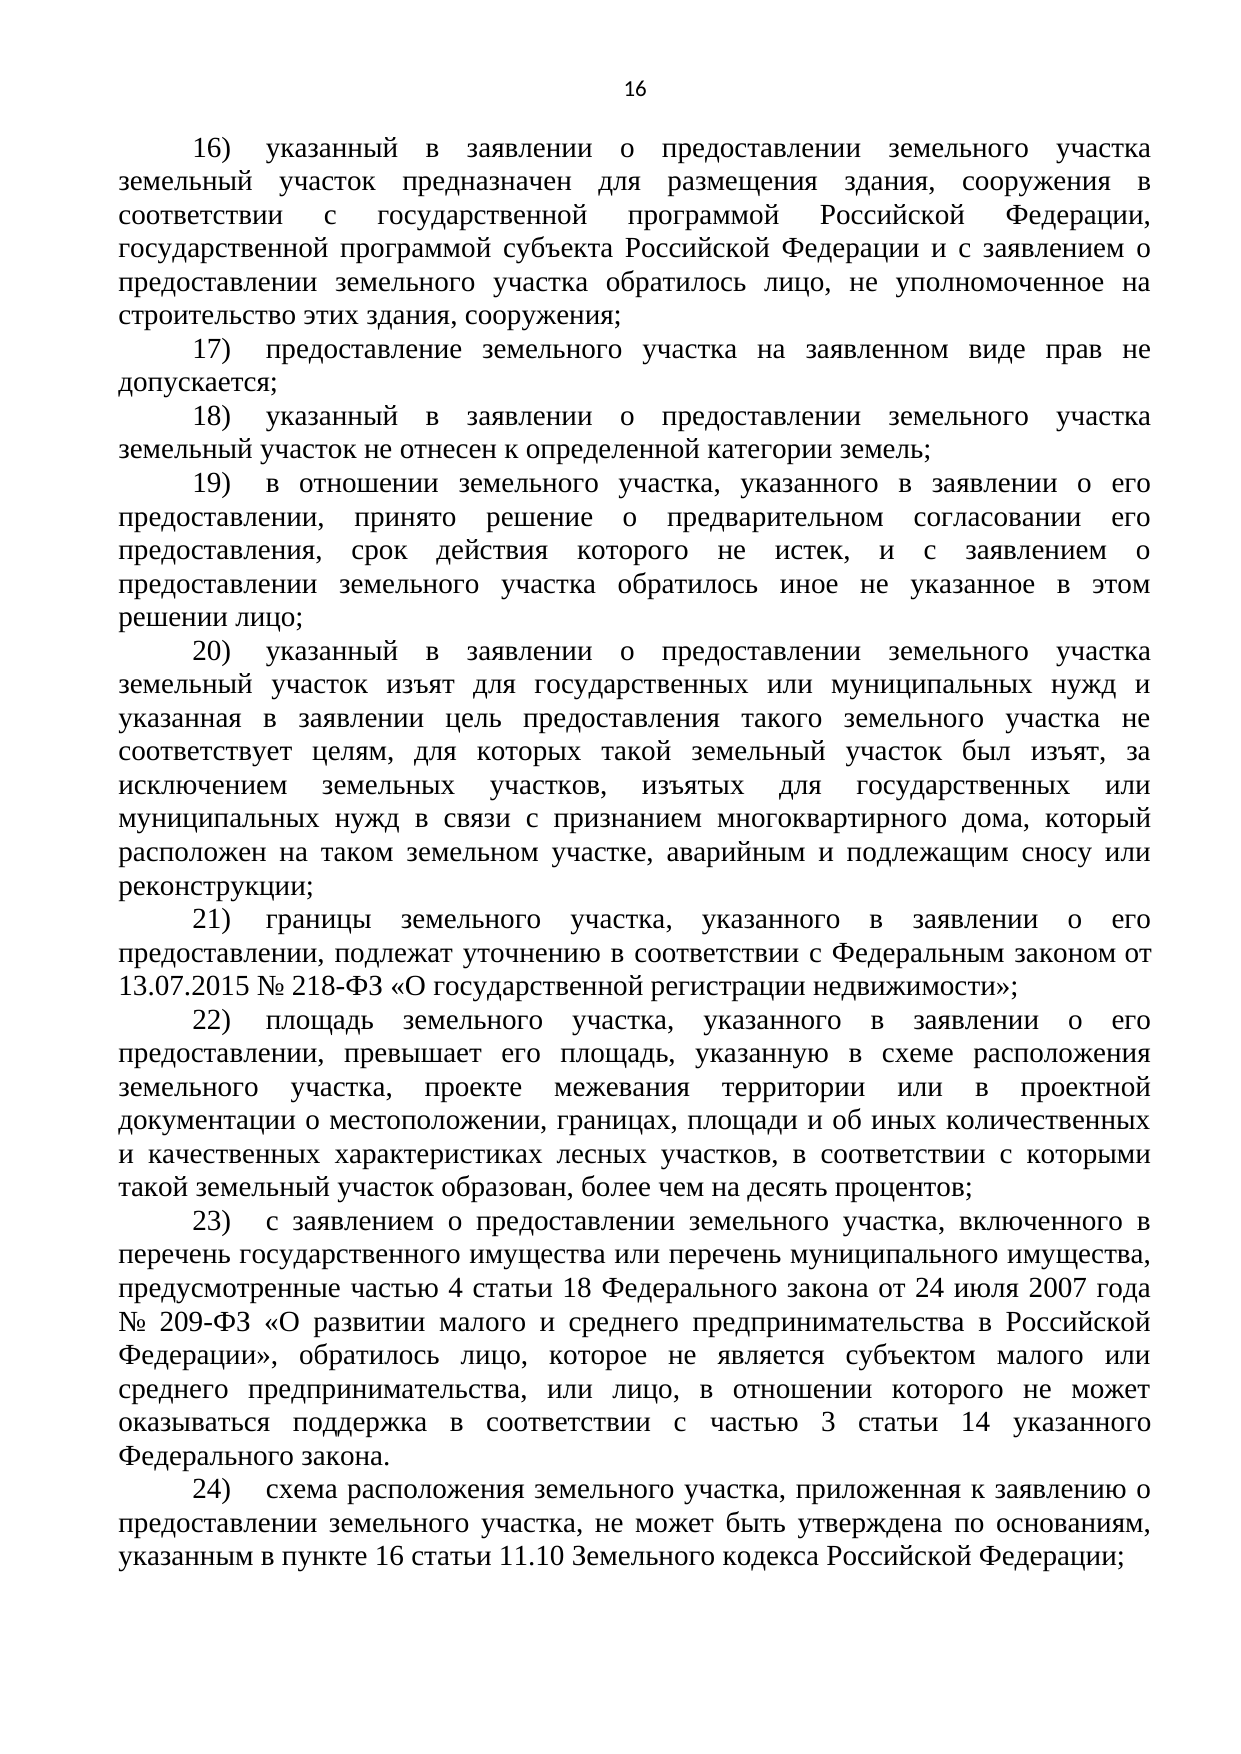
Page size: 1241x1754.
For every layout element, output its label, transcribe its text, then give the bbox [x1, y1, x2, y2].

list с заявлением о предоставлении земельного участка, включенного в перечень государственного имущества или перечень муниципального имущества, предусмотренные частью 4 статьи 18 Федерального закона от 24 июля 2007 года № 209-ФЗ «О развитии малого и среднего предпринимательства в Российской Федерации», обратилось лицо, которое не является субъектом малого или среднего предпринимательства, или лицо, в отношении которого не может оказываться поддержка в соответствии с частью 3 статьи 14 указанного Федерального закона. [118, 1203, 1152, 1471]
list предоставление земельного участка на заявленном виде прав не допускается; [118, 331, 1152, 398]
list указанный в заявлении о предоставлении земельного участка земельный участок не отнесен к определенной категории земель; [118, 398, 1152, 465]
list указанный в заявлении о предоставлении земельного участка земельный участок изъят для государственных или муниципальных нужд и указанная в заявлении цель предоставления такого земельного участка не соответствует целям, для которых такой земельный участок был изъят, за исключением земельных участков, изъятых для государственных или муниципальных нужд в связи с признанием многоквартирного дома, который расположен на таком земельном участке, аварийным и подлежащим сносу или реконструкции; [118, 633, 1152, 901]
list границы земельного участка, указанного в заявлении о его предоставлении, подлежат уточнению в соответствии с Федеральным законом от 13.07.2015 № 218-ФЗ «О государственной регистрации недвижимости»; [118, 901, 1152, 1002]
list в отношении земельного участка, указанного в заявлении о его предоставлении, принято решение о предварительном согласовании его предоставления, срок действия которого не истек, и с заявлением о предоставлении земельного участка обратилось иное не указанное в этом решении лицо; [118, 465, 1152, 633]
list схема расположения земельного участка, приложенная к заявлению о предоставлении земельного участка, не может быть утверждена по основаниям, указанным в пункте 16 статьи 11.10 Земельного кодекса Российской Федерации; [118, 1471, 1152, 1572]
list указанный в заявлении о предоставлении земельного участка земельный участок предназначен для размещения здания, сооружения в соответствии с государственной программой Российской Федерации, государственной программой субъекта Российской Федерации и с заявлением о предоставлении земельного участка обратилось лицо, не уполномоченное на строительство этих здания, сооружения; [118, 130, 1152, 331]
list площадь земельного участка, указанного в заявлении о его предоставлении, превышает его площадь, указанную в схеме расположения земельного участка, проекте межевания территории или в проектной документации о местоположении, границах, площади и об иных количественных и качественных характеристиках лесных участков, в соответствии с которыми такой земельный участок образован, более чем на десять процентов; [118, 1002, 1152, 1203]
